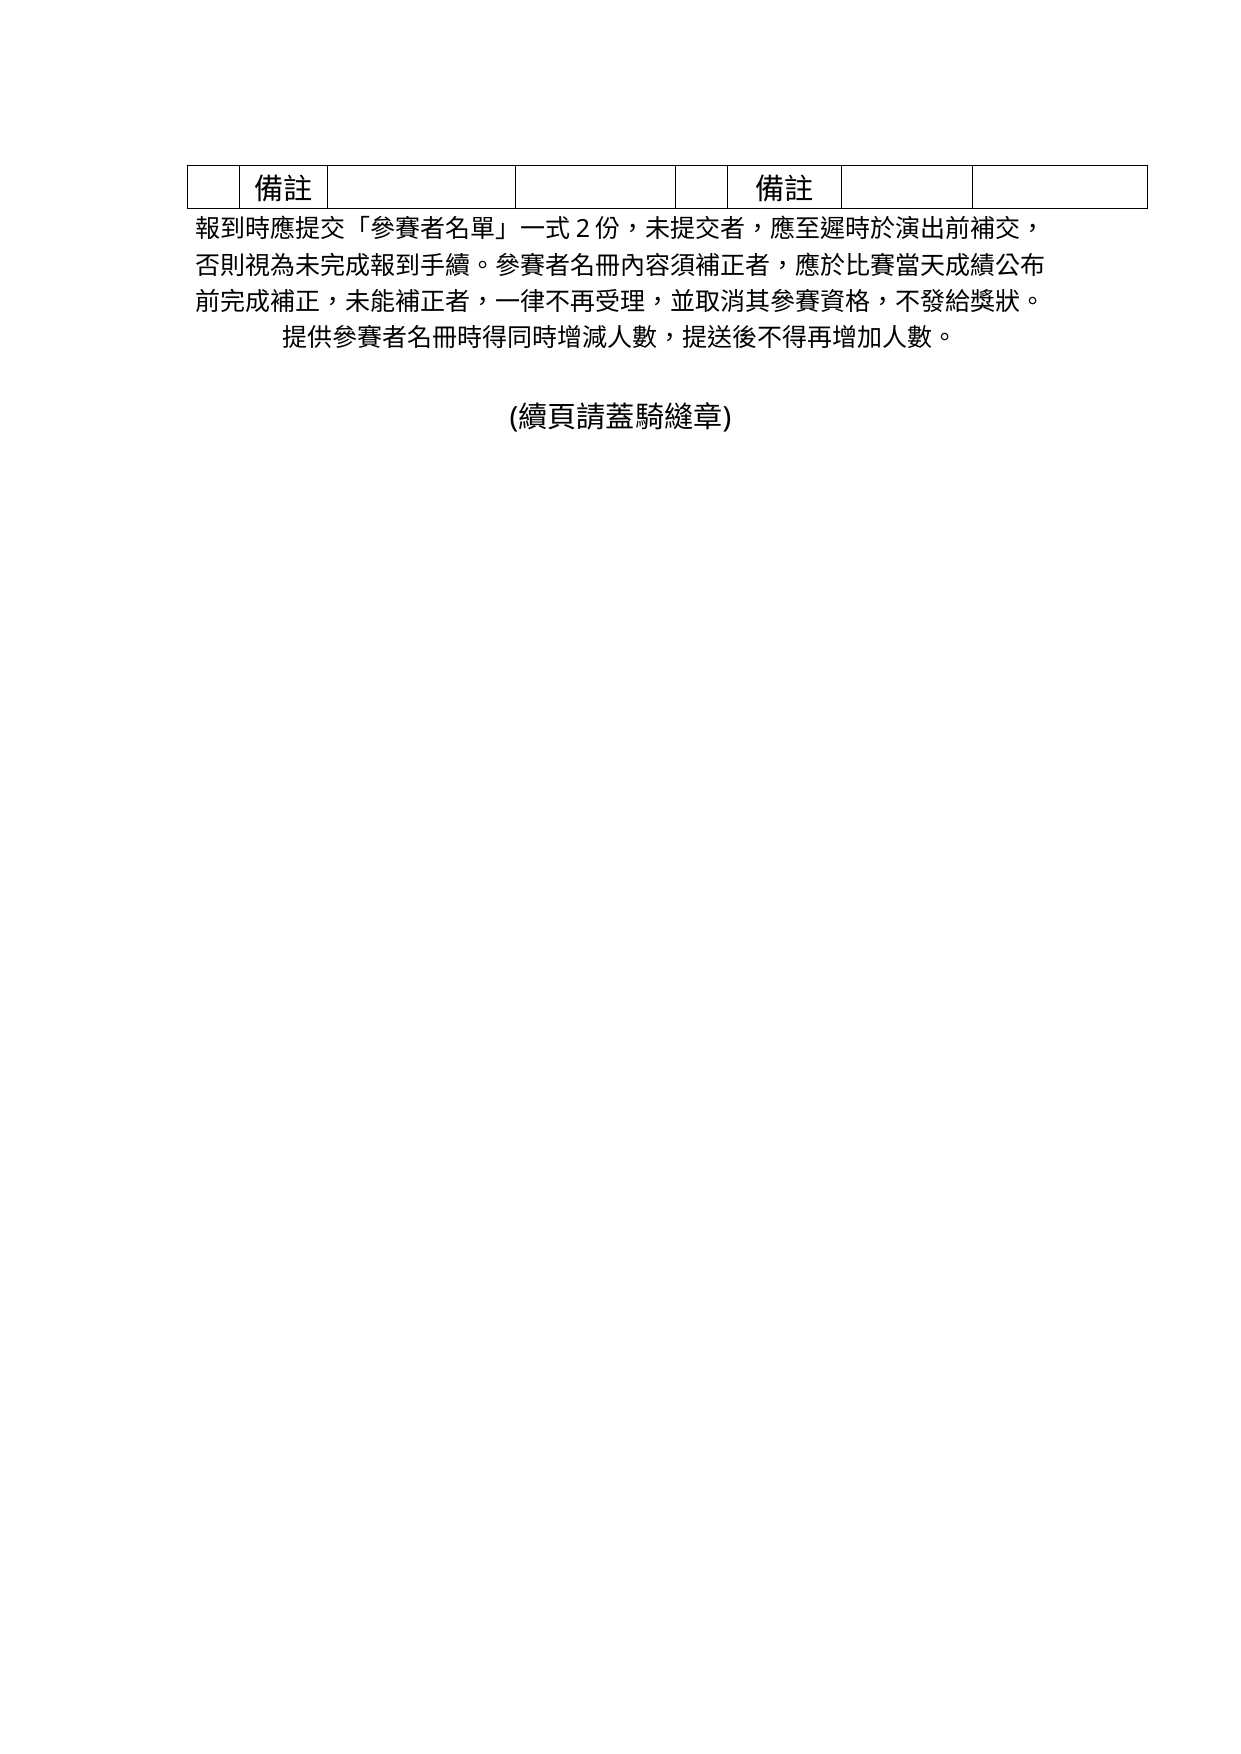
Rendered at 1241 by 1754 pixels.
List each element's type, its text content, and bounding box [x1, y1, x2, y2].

table_cell [328, 166, 515, 208]
table_cell [842, 166, 972, 208]
text (續頁請蓋騎縫章) [187, 393, 1053, 436]
table_cell 備註 [240, 166, 327, 208]
text 報到時應提交「參賽者名單」一式2份，未提交者，應至遲時於演出前補交，否則視為未完成報到手續。參賽者名冊內容須補正者，應於比賽當天成績公布前完成補正，未能補正者，一律不再受理，並取消其參賽資格，不發給獎狀。提供參賽者名冊時得同時增減人數，提送後不得再增加人數。 [187, 209, 1053, 354]
table_cell 備註 [728, 166, 841, 208]
